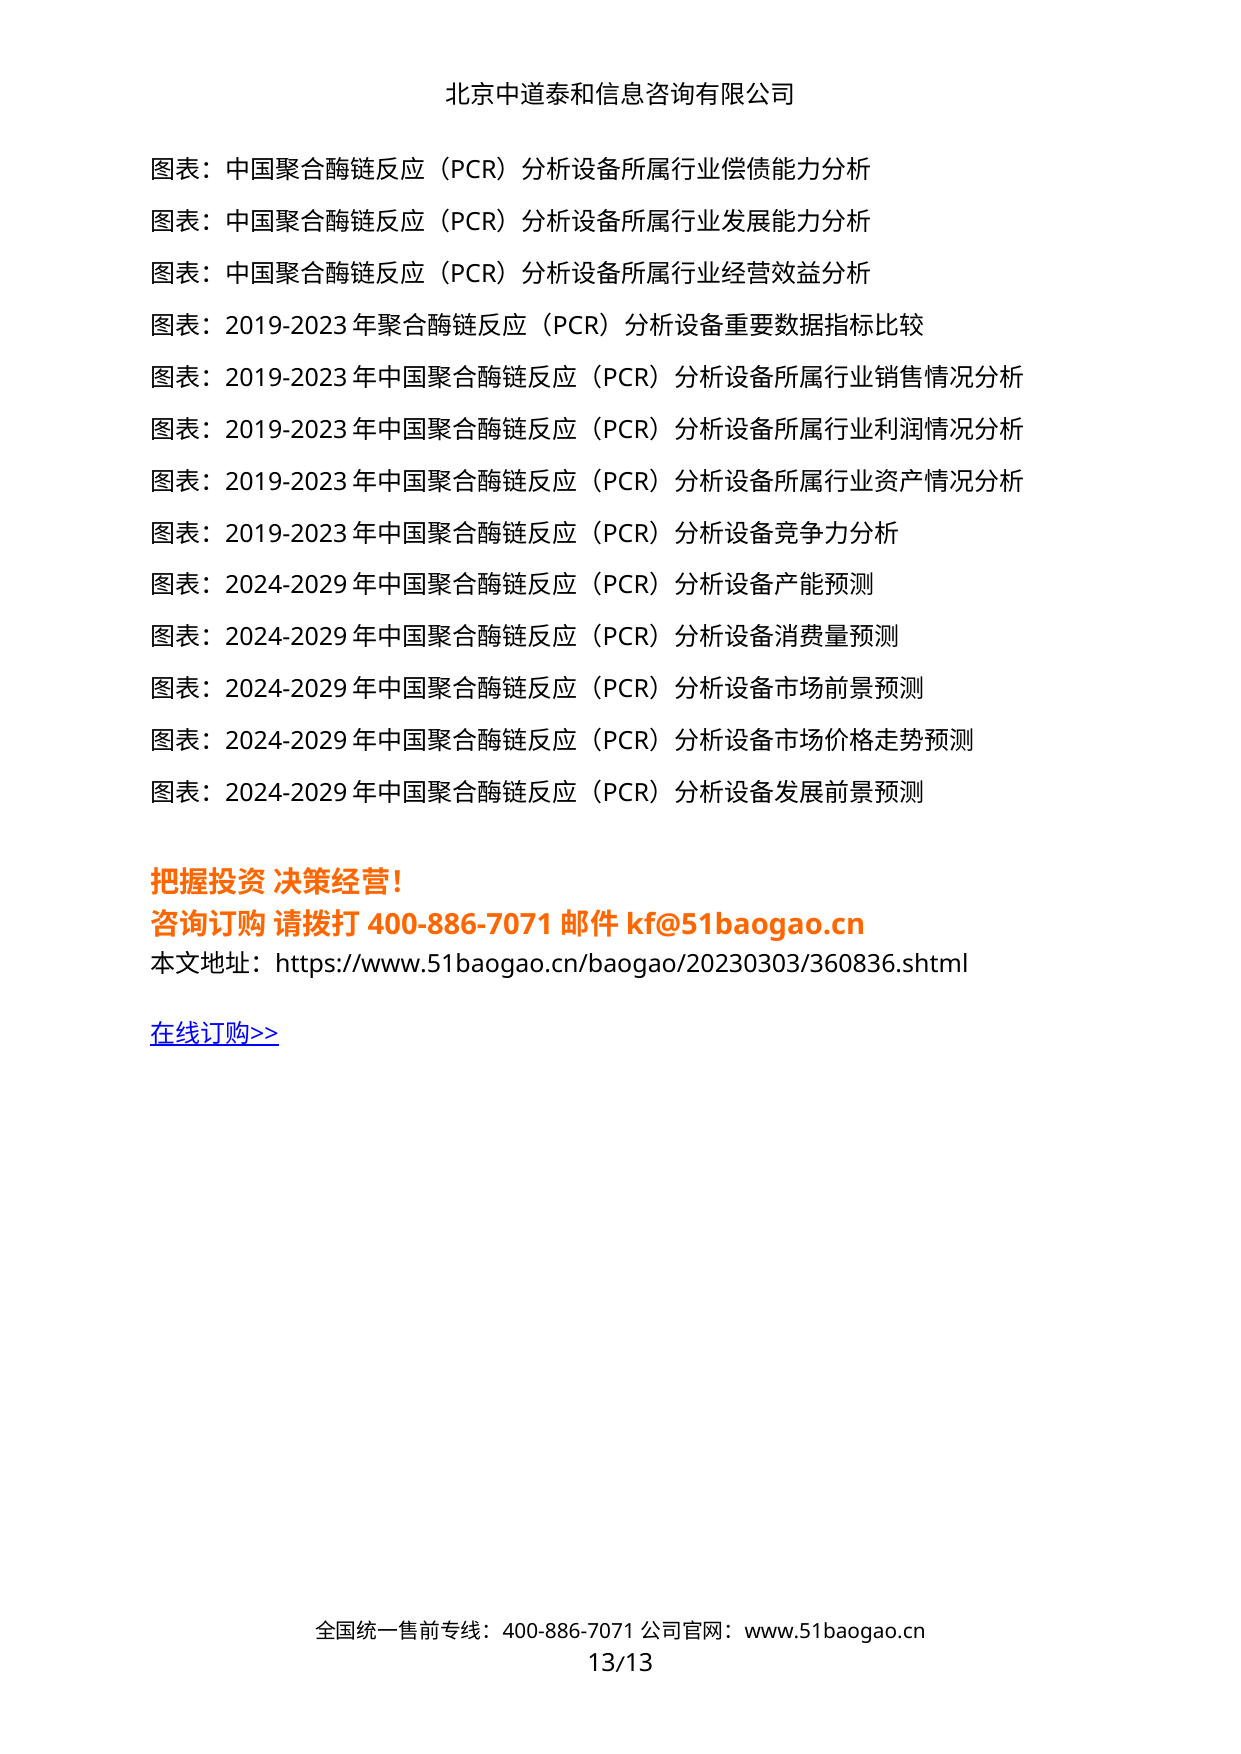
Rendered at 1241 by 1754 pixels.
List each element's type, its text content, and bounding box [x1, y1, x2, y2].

text 图表：中国聚合酶链反应（PCR）分析设备所属行业发展能力分析 [150, 202, 1090, 238]
text 图表：2019-2023年中国聚合酶链反应（PCR）分析设备所属行业销售情况分析 [150, 357, 1090, 394]
text 在线订购>> [150, 979, 1090, 1050]
text 图表：2019-2023年聚合酶链反应（PCR）分析设备重要数据指标比较 [150, 306, 1090, 342]
text 图表：2024-2029年中国聚合酶链反应（PCR）分析设备发展前景预测 [150, 772, 1090, 809]
text 图表：2019-2023年中国聚合酶链反应（PCR）分析设备所属行业利润情况分析 [150, 409, 1090, 446]
text 图表：2024-2029年中国聚合酶链反应（PCR）分析设备产能预测 [150, 565, 1090, 601]
text 图表：2024-2029年中国聚合酶链反应（PCR）分析设备市场价格走势预测 [150, 721, 1090, 757]
text 把握投资 决策经营！咨询订购 请拨打 400-886-7071 邮件 kf@51baogao.cn本文地址：https://www.51baogao.cn/baogao/20230303/360836.shtml [150, 824, 1090, 979]
text 图表：2019-2023年中国聚合酶链反应（PCR）分析设备竞争力分析 [150, 513, 1090, 549]
text 图表：2024-2029年中国聚合酶链反应（PCR）分析设备市场前景预测 [150, 669, 1090, 705]
text 图表：2024-2029年中国聚合酶链反应（PCR）分析设备消费量预测 [150, 617, 1090, 653]
text 图表：2019-2023年中国聚合酶链反应（PCR）分析设备所属行业资产情况分析 [150, 461, 1090, 497]
text 图表：中国聚合酶链反应（PCR）分析设备所属行业经营效益分析 [150, 254, 1090, 290]
text 图表：中国聚合酶链反应（PCR）分析设备所属行业偿债能力分析 [150, 150, 1090, 186]
